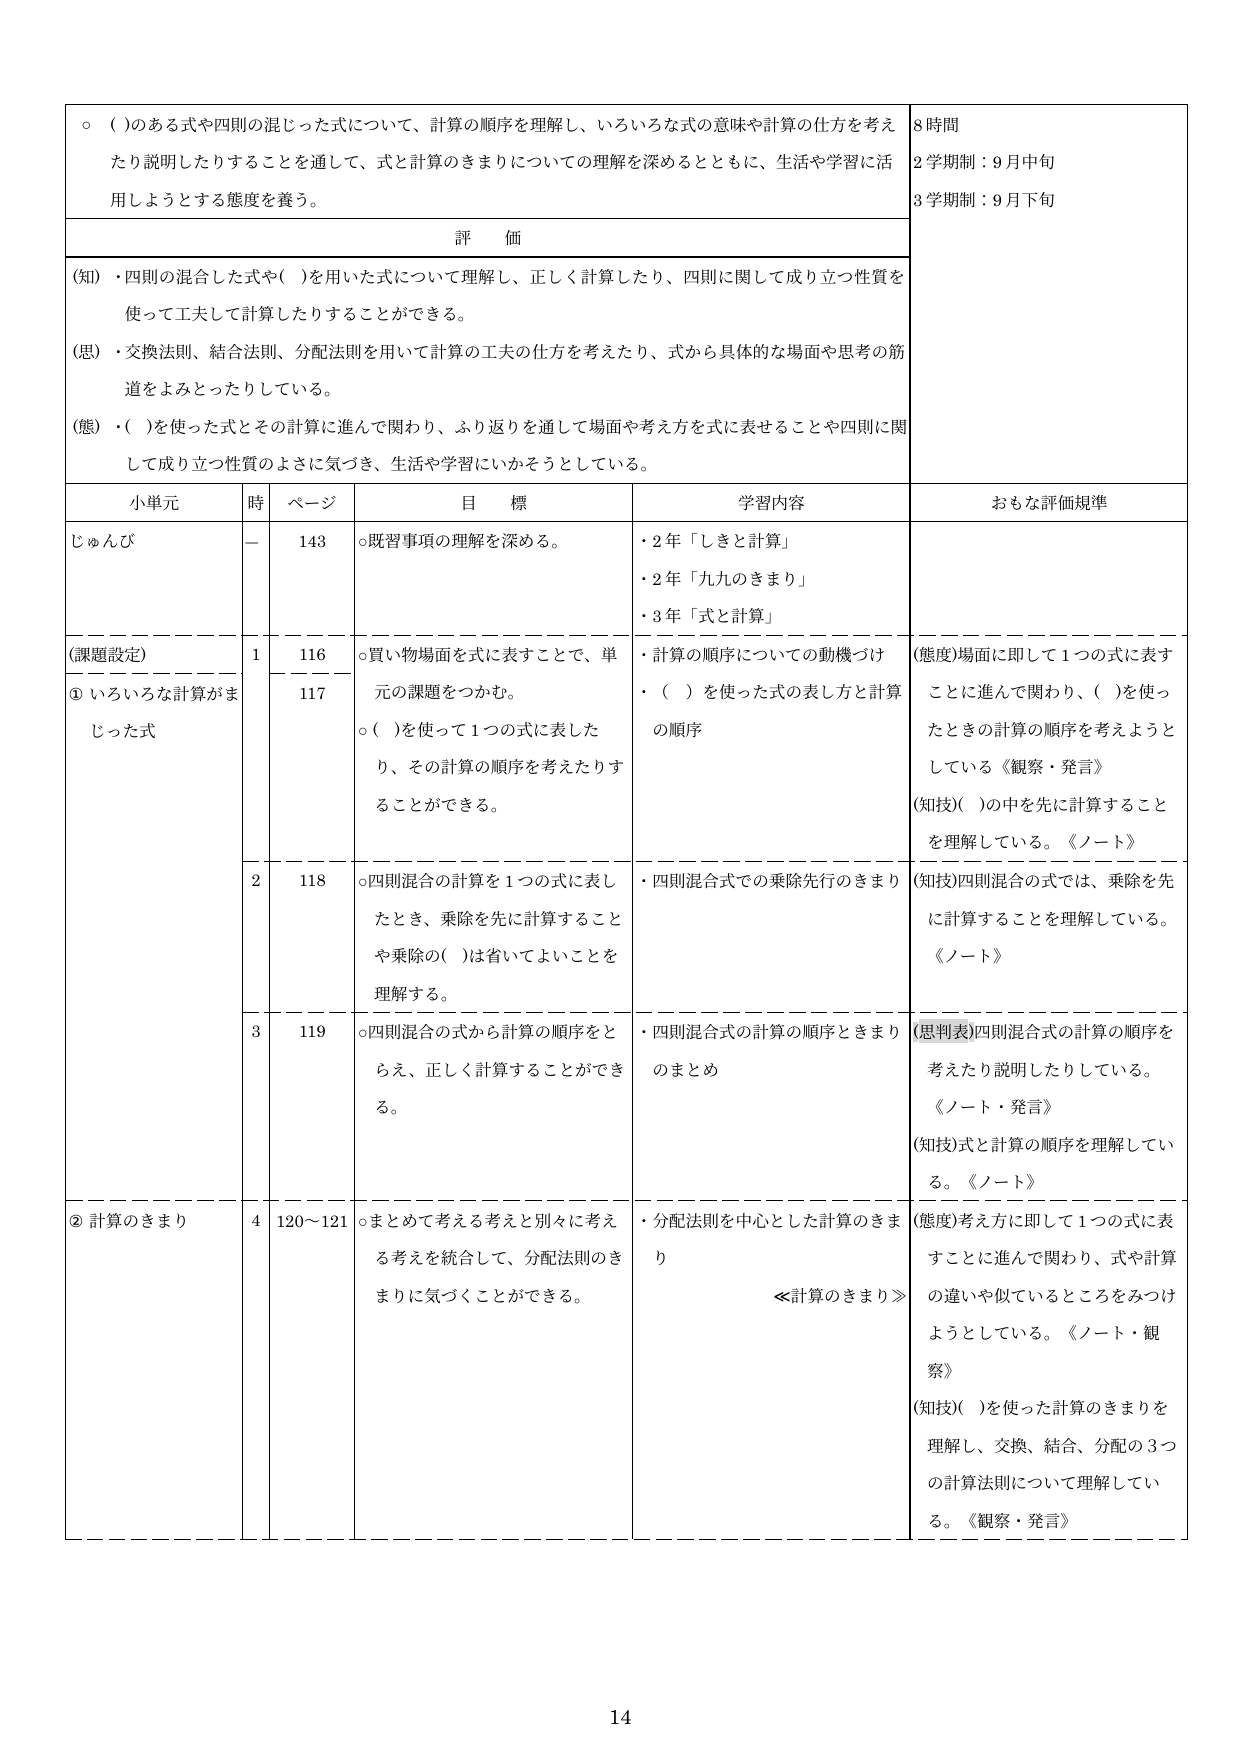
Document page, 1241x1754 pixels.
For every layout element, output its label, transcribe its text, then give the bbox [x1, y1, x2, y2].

table_cell 118 [270, 861, 354, 1012]
table_cell 117 [270, 673, 354, 861]
table_cell じゅんび [66, 522, 242, 634]
table_cell 116 [270, 635, 354, 673]
table_cell 120～121 [270, 1200, 354, 1539]
table_cell ・ ・ ・ [107, 258, 121, 482]
table_cell ○既習事項の理解を深める。 [355, 522, 632, 634]
table_cell ― [243, 522, 269, 634]
table_cell ・計算の順序についての動機づけ ・（ ）を使った式の表し方と計算の順序 [633, 635, 909, 861]
table_cell ・四則混合式の計算の順序ときまりのまとめ [633, 1012, 909, 1200]
table_cell おもな評価規準 [911, 484, 1187, 521]
table_cell ( )のある式や四則の混じった式について、計算の順序を理解し、いろいろな式の意味や計算の仕方を考えたり説明したりすることを通して、式と計算のきまりについての理解を深めるとともに、生活や学習に活用しようとする態度を養う。 [107, 105, 909, 218]
table_cell ○四則混合の計算を1つの式に表したとき、乗除を先に計算することや乗除の( )は省いてよいことを理解する。 [355, 861, 632, 1012]
table_cell 119 [270, 1012, 354, 1200]
table_cell 3 [243, 1012, 269, 1200]
table_cell ○ [66, 105, 107, 218]
table_cell (課題設定) [66, 635, 242, 673]
table_cell 計算のきまり [66, 1200, 242, 1539]
table_cell ・2年「しきと計算」 ・2年「九九のきまり」 ・3年「式と計算」 [633, 522, 909, 634]
table_cell 時 [243, 484, 269, 521]
table_cell 評 価 [66, 219, 909, 256]
table_cell 4 [243, 1200, 269, 1539]
table_cell 小単元 [66, 484, 242, 521]
table_cell ・分配法則を中心とした計算のきまり ≪計算のきまり≫ [633, 1200, 909, 1539]
table_cell ページ [270, 484, 354, 521]
table_cell (態度)場面に即して1つの式に表すことに進んで関わり、( )を使ったときの計算の順序を考えようとしている《観察・発言》 (知技)( )の中を先に計算することを理解している。《ノート》 [911, 635, 1187, 861]
table_cell 四則の混合した式や( )を用いた式について理解し、正しく計算したり、四則に関して成り立つ性質を使って工夫して計算したりすることができる。 交換法則、結合法則、分配法則を用いて計算の工夫の仕方を考えたり、式から具体的な場面や思考の筋道をよみとったりしている。 ( )を使った式とその計算に進んで関わり、ふり返りを通して場面や考え方を式に表せることや四則に関して成り立つ性質のよさに気づき、生活や学習にいかそうとしている。 [121, 258, 909, 482]
table_cell (思判表)四則混合式の計算の順序を考えたり説明したりしている。《ノート・発言》 (知技)式と計算の順序を理解している。《ノート》 [911, 1012, 1187, 1200]
table_cell (知) (思) (態) [66, 258, 107, 482]
table_cell いろいろな計算がまじった式 [66, 673, 242, 1200]
table_cell ○買い物場面を式に表すことで、単元の課題をつかむ。 ○ ( )を使って1つの式に表したり、その計算の順序を考えたりすることができる。 [355, 635, 632, 861]
table_cell 8時間 2学期制：9月中旬 3学期制：9月下旬 [911, 105, 1187, 482]
table_cell (知技)四則混合の式では、乗除を先に計算することを理解している。《ノート》 [911, 861, 1187, 1012]
table_cell ○四則混合の式から計算の順序をとらえ、正しく計算することができる。 [355, 1012, 632, 1200]
table_cell ・四則混合式での乗除先行のきまり [633, 861, 909, 1012]
table_cell ○まとめて考える考えと別々に考える考えを統合して、分配法則のきまりに気づくことができる。 [355, 1200, 632, 1539]
table_cell 2 [243, 861, 269, 1012]
table_cell [911, 522, 1187, 634]
table_cell 学習内容 [633, 484, 909, 521]
table_cell 目 標 [355, 484, 632, 521]
table_cell 1 [243, 635, 269, 861]
table_cell (態度)考え方に即して1つの式に表すことに進んで関わり、式や計算の違いや似ているところをみつけようとしている。《ノート・観察》 (知技)( )を使った計算のきまりを理解し、交換、結合、分配の３つの計算法則について理解している。《観察・発言》 [911, 1200, 1187, 1539]
table_cell 143 [270, 522, 354, 634]
